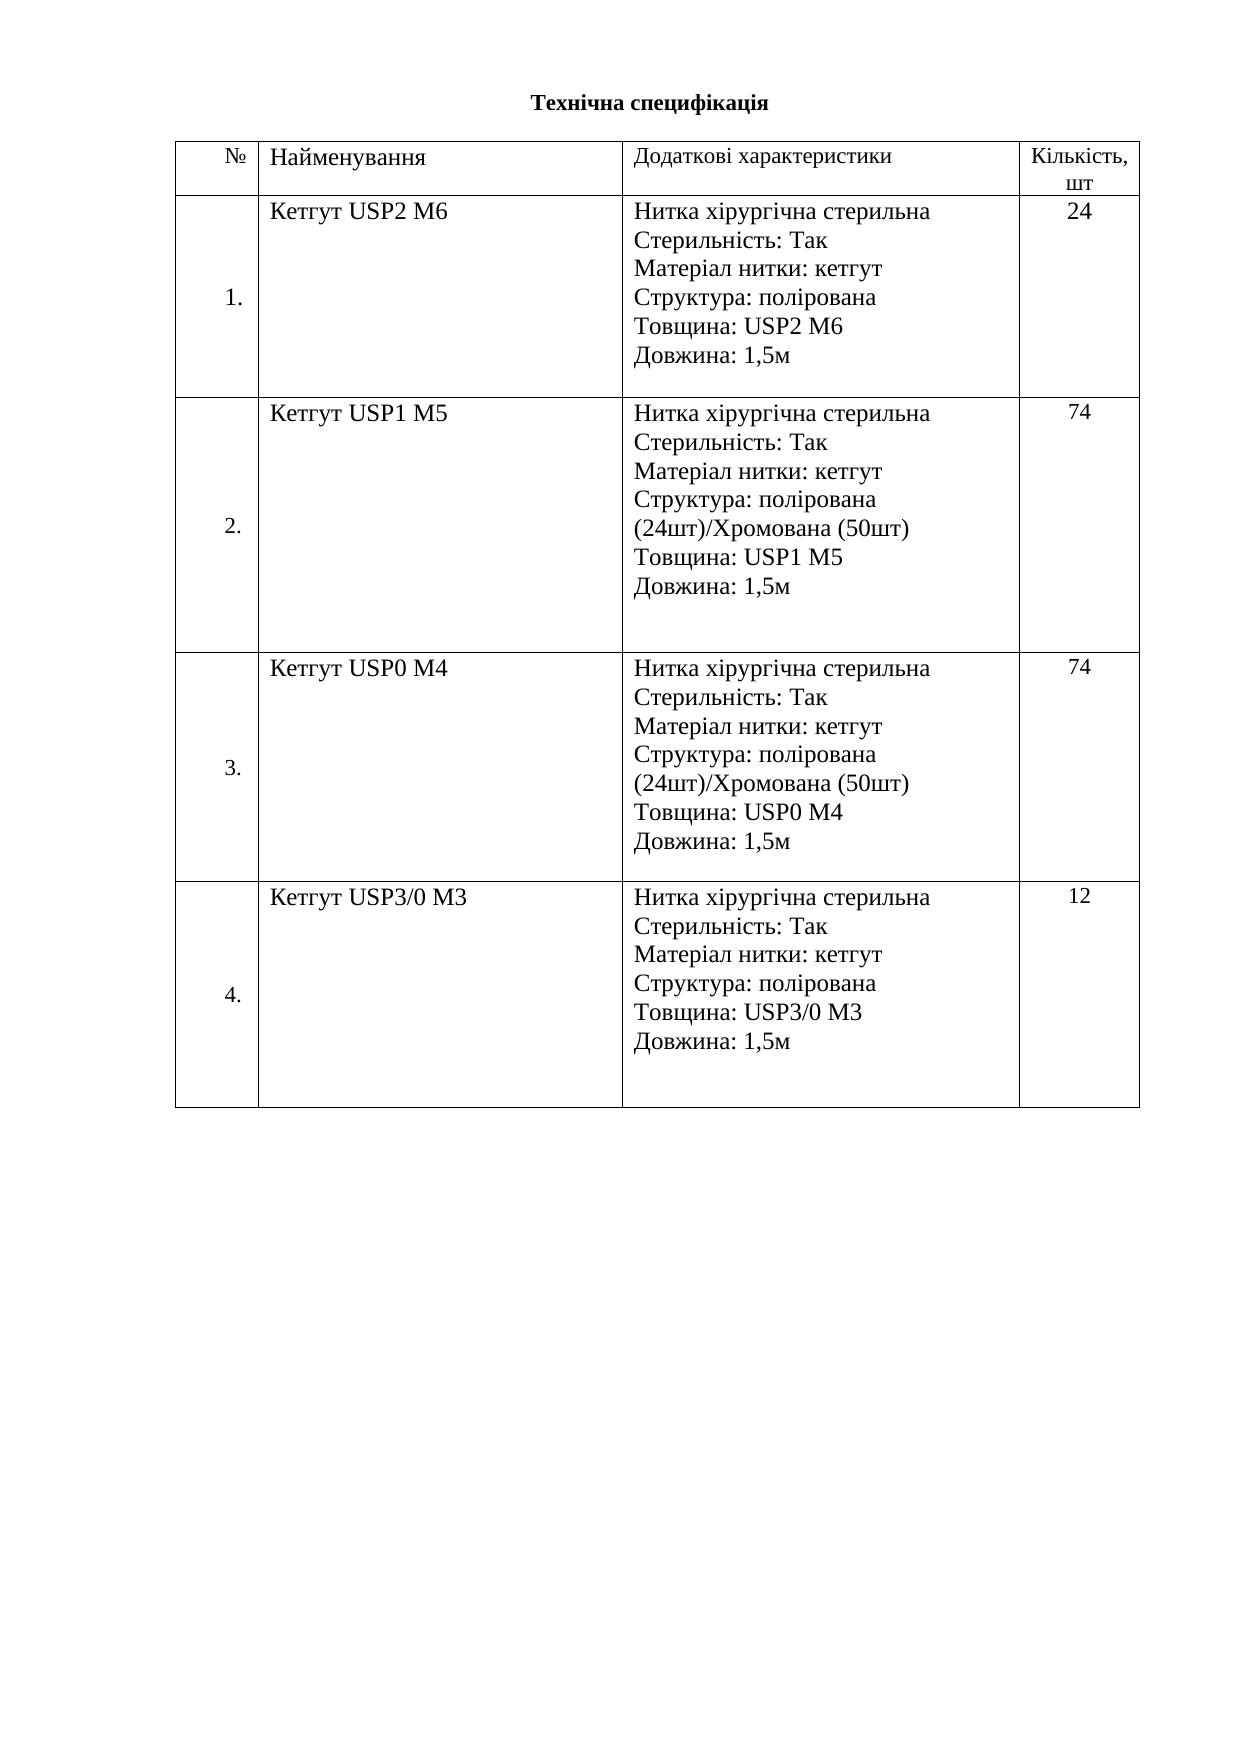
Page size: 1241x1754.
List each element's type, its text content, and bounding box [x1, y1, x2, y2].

table_cell Кетгут USP2 M6 [259, 196, 622, 397]
table_cell Кетгут USP1 M5 [259, 398, 622, 652]
table_cell Кетгут USP0 M4 [259, 653, 622, 881]
table_cell 74 [1020, 653, 1139, 881]
text Технічна специфікація [148, 88, 1152, 115]
table_header № [176, 142, 258, 195]
table_cell [176, 882, 258, 1107]
table_header Найменування [259, 142, 622, 195]
table_cell 12 [1020, 882, 1139, 1107]
table_header Кількість, шт [1020, 142, 1139, 195]
table_cell 24 [1020, 196, 1139, 397]
table_cell [176, 653, 258, 881]
table_header Додаткові характеристики [623, 142, 1019, 195]
table_cell 74 [1020, 398, 1139, 652]
table_cell [176, 196, 258, 397]
table_cell Нитка хірургічна стерильна Стерильність: Так Матеріал нитки: кетгут Структура: полірована (24шт)/Хромована (50шт) Товщина: USP1 M5 Довжина: 1,5м [623, 398, 1019, 652]
table_cell Нитка хірургічна стерильна Стерильність: Так Матеріал нитки: кетгут Структура: полірована (24шт)/Хромована (50шт) Товщина: USP0 M4 Довжина: 1,5м [623, 653, 1019, 881]
table_cell Нитка хірургічна стерильна Стерильність: Так Матеріал нитки: кетгут Структура: полірована Товщина: USP3/0 M3 Довжина: 1,5м [623, 882, 1019, 1107]
table_cell Нитка хірургічна стерильна Стерильність: Так Матеріал нитки: кетгут Структура: полірована Товщина: USP2 M6 Довжина: 1,5м [623, 196, 1019, 397]
table_cell Кетгут USP3/0 M3 [259, 882, 622, 1107]
table_cell [176, 398, 258, 652]
